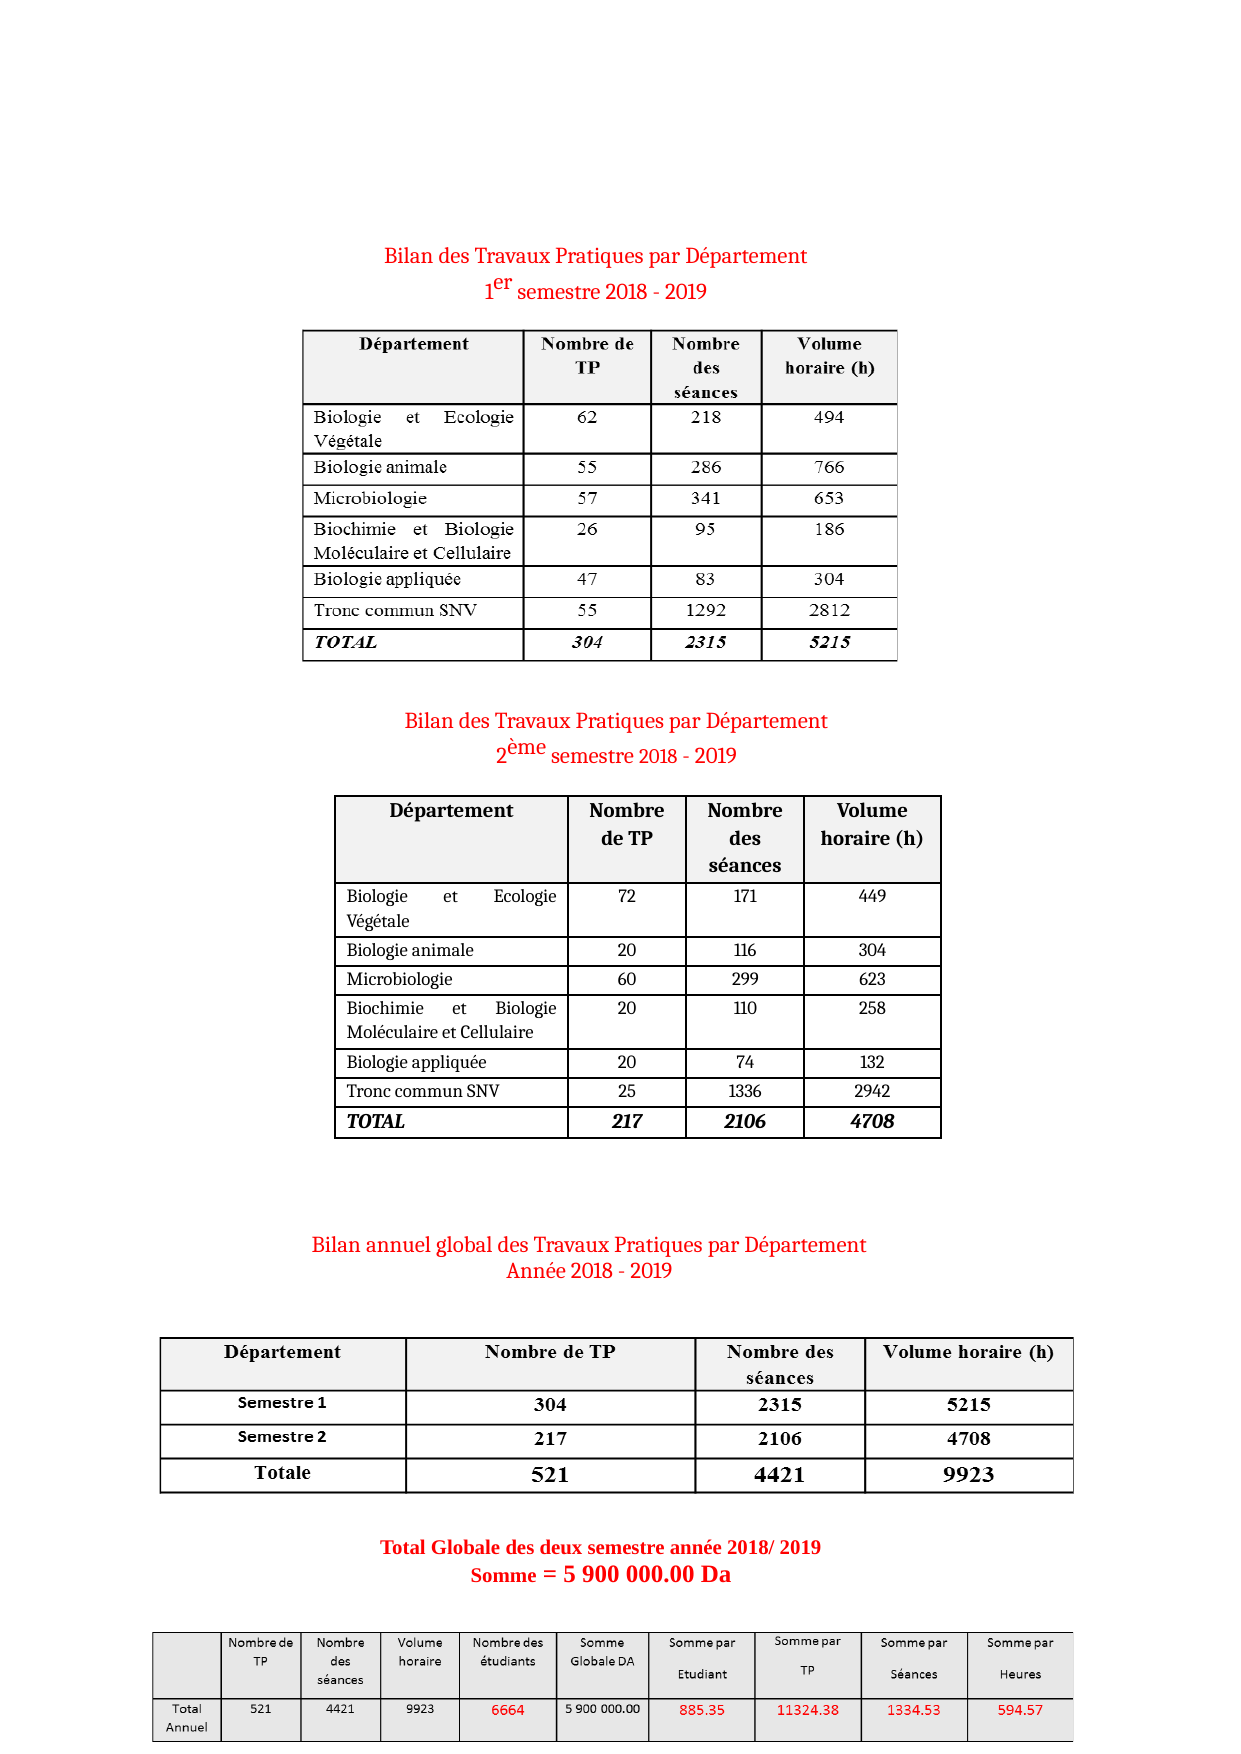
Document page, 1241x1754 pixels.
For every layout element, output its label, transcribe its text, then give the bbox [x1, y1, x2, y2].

table_header Volume horaire (h) [805, 797, 940, 882]
table_cell 1336 [687, 1079, 803, 1106]
table_cell 258 [805, 996, 940, 1047]
table_cell 217 [569, 1108, 685, 1137]
table_cell Microbiologie [336, 967, 567, 994]
table_cell 299 [687, 967, 803, 994]
table_cell 116 [687, 938, 803, 964]
table_cell 60 [569, 967, 685, 994]
table_cell 110 [687, 996, 803, 1047]
table_cell 449 [805, 884, 940, 936]
table_cell 304 [805, 938, 940, 964]
table_cell 20 [569, 1050, 685, 1077]
table_header Nombre de TP [569, 797, 685, 882]
table_cell 20 [569, 938, 685, 964]
table_cell 74 [687, 1050, 803, 1077]
table_cell 4708 [805, 1108, 940, 1137]
table_cell Biochimie et Biologie Moléculaire et Cellulaire [336, 996, 567, 1047]
table_cell TOTAL [336, 1108, 567, 1137]
picture [152, 1628, 1074, 1743]
table_cell 20 [569, 996, 685, 1047]
table_cell Biologie animale [336, 938, 567, 964]
table_cell 2942 [805, 1079, 940, 1106]
picture [159, 1333, 1074, 1502]
table_cell 132 [805, 1050, 940, 1077]
table_cell 2106 [687, 1108, 803, 1137]
picture [302, 327, 898, 662]
table_header Département [336, 797, 567, 882]
table_cell Tronc commun SNV [336, 1079, 567, 1106]
table_cell 72 [569, 884, 685, 936]
table_cell 171 [687, 884, 803, 936]
table_cell Biologie appliquée [336, 1050, 567, 1077]
table_header Nombre des séances [687, 797, 803, 882]
table_cell 25 [569, 1079, 685, 1106]
table_cell Biologie et Ecologie Végétale [336, 884, 567, 936]
table_cell 623 [805, 967, 940, 994]
